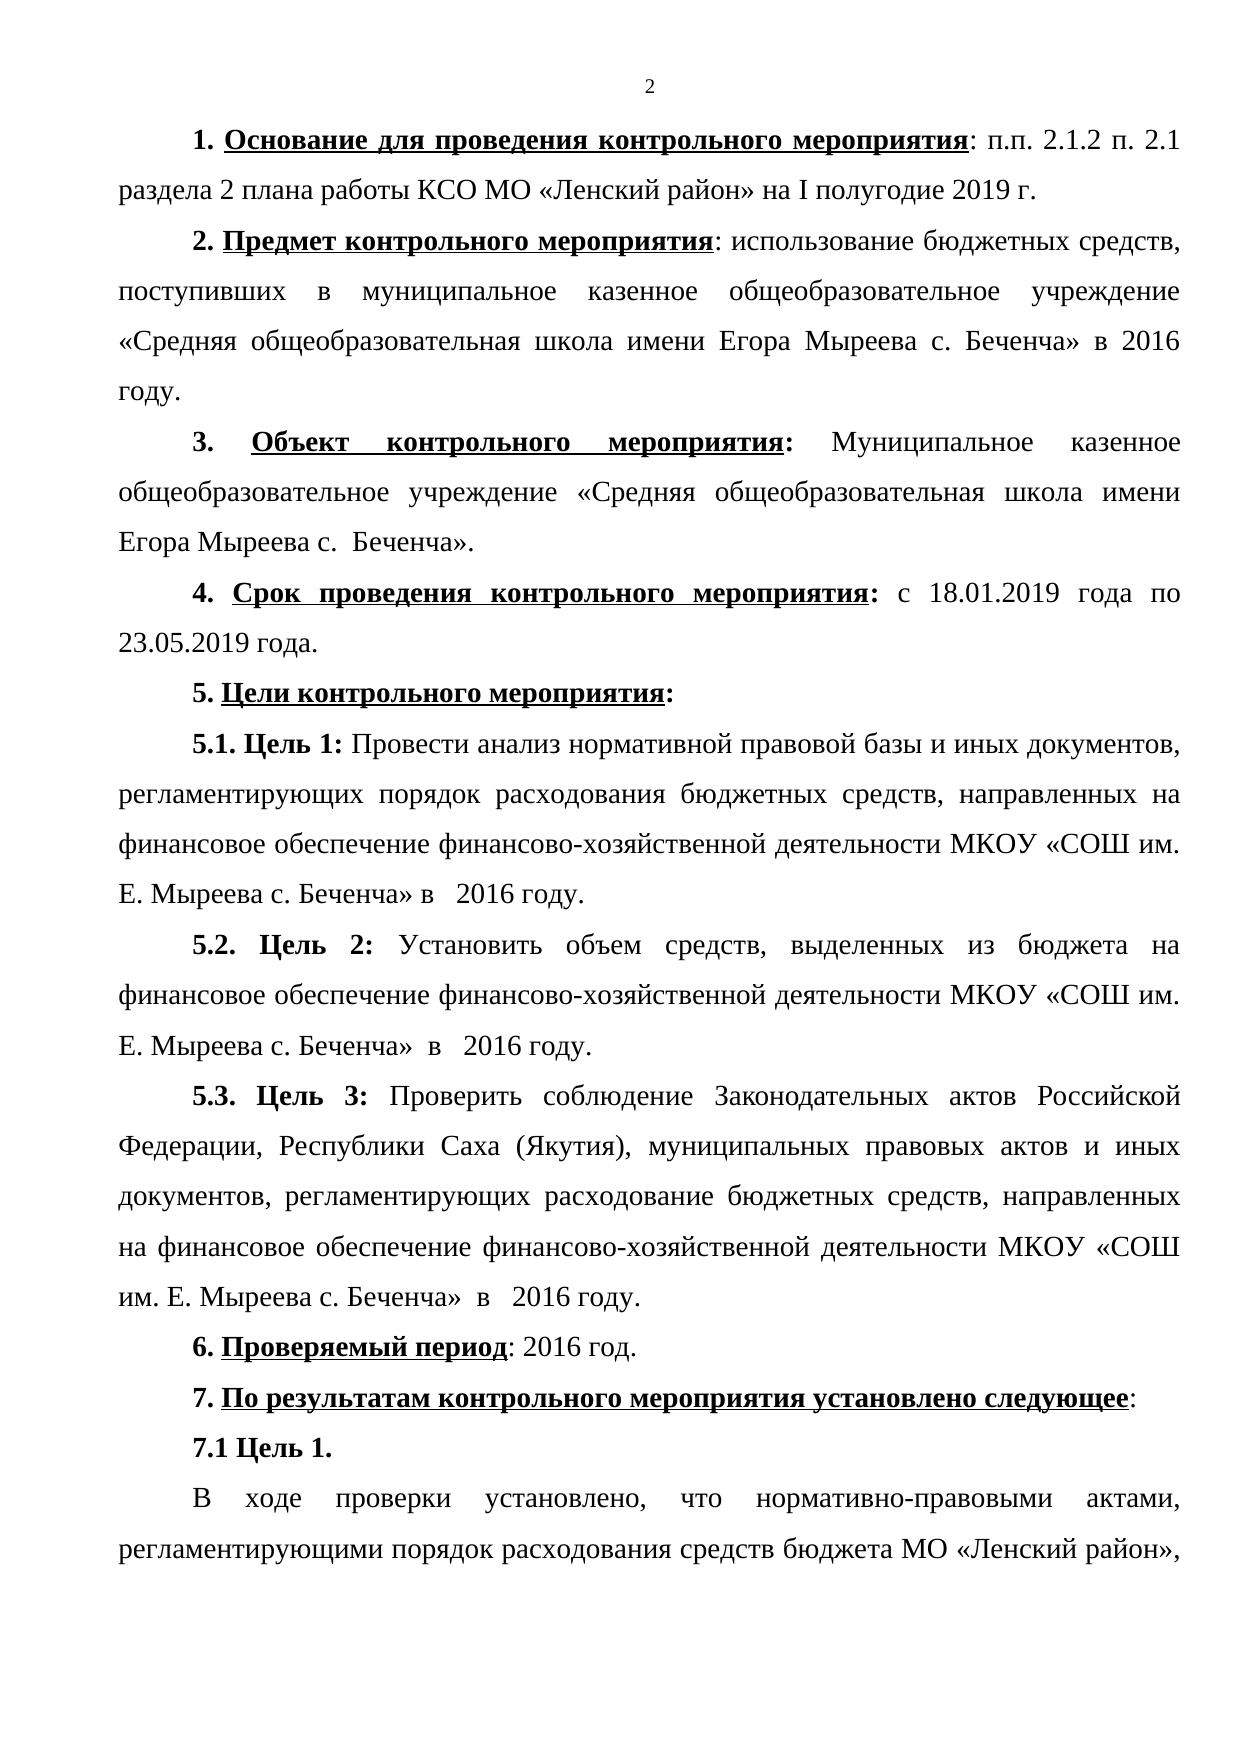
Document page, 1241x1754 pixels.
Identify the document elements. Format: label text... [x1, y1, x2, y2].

text 5.3. Цель 3: Проверить соблюдение Законодательных актов Российской Федерации, Республики Саха (Якутия), муниципальных правовых актов и иных документов, регламентирующих расходование бюджетных средств, направленных на финансовое обеспечение финансово-хозяйственной деятельности МКОУ «СОШ им. Е. Мыреева с. Беченча» в 2016 году. [118, 1078, 1181, 1313]
text 4. Срок проведения контрольного мероприятия: с 18.01.2019 года по 23.05.2019 года. [118, 575, 1181, 659]
text 2. Предмет контрольного мероприятия: использование бюджетных средств, поступивших в муниципальное казенное общеобразовательное учреждение «Средняя общеобразовательная школа имени Егора Мыреева с. Беченча» в 2016 году. [118, 223, 1181, 407]
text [118, 1480, 1181, 1564]
text 7.1 Цель 1. [118, 1430, 1181, 1464]
text 7. По результатам контрольного мероприятия установлено следующее: [118, 1380, 1181, 1413]
text 5.2. Цель 2: Установить объем средств, выделенных из бюджета на финансовое обеспечение финансово-хозяйственной деятельности МКОУ «СОШ им. Е. Мыреева с. Беченча» в 2016 году. [118, 927, 1181, 1061]
text 6. Проверяемый период: 2016 год. [118, 1329, 1181, 1363]
text 3. Объект контрольного мероприятия: Муниципальное казенное общеобразовательное учреждение «Средняя общеобразовательная школа имени Егора Мыреева с. Беченча». [118, 424, 1181, 558]
text 5. Цели контрольного мероприятия: [118, 675, 1181, 709]
text 1. Основание для проведения контрольного мероприятия: п.п. 2.1.2 п. 2.1 раздела 2 плана работы КСО МО «Ленский район» на I полугодие 2019 г. [118, 122, 1181, 206]
text 5.1. Цель 1: Провести анализ нормативной правовой базы и иных документов, регламентирующих порядок расходования бюджетных средств, направленных на финансовое обеспечение финансово-хозяйственной деятельности МКОУ «СОШ им. Е. Мыреева с. Беченча» в 2016 году. [118, 726, 1181, 910]
